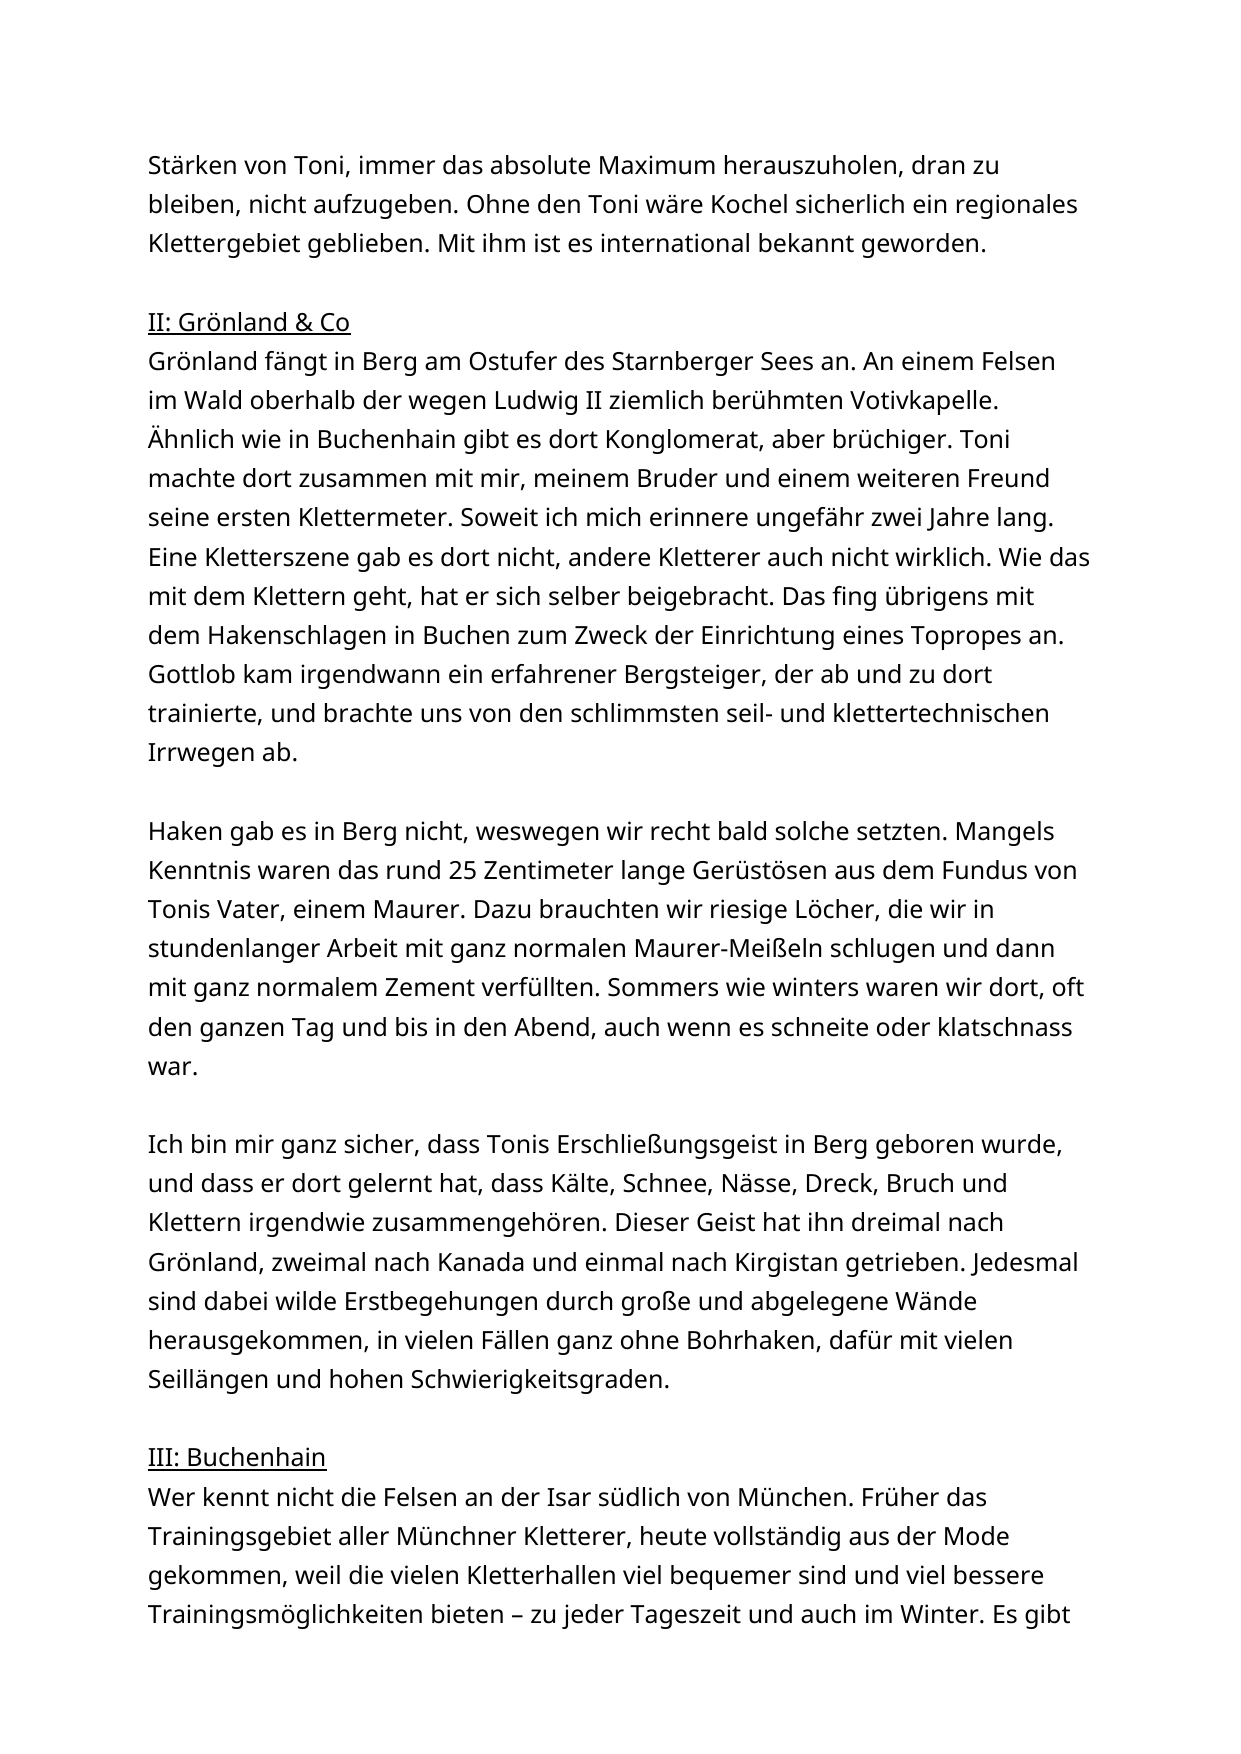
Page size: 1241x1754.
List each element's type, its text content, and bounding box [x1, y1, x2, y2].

text Grönland fängt in Berg am Ostufer des Starnberger Sees an. An einem Felsen im Wald oberhalb der wegen Ludwig II ziemlich berühmten Votivkapelle. Ähnlich wie in Buchenhain gibt es dort Konglomerat, aber brüchiger. Toni machte dort zusammen mit mir, meinem Bruder und einem weiteren Freund seine ersten Klettermeter. Soweit ich mich erinnere ungefähr zwei Jahre lang. Eine Kletterszene gab es dort nicht, andere Kletterer auch nicht wirklich. Wie das mit dem Klettern geht, hat er sich selber beigebracht. Das fing übrigens mit dem Hakenschlagen in Buchen zum Zweck der Einrichtung eines Topropes an. Gottlob kam irgendwann ein erfahrener Bergsteiger, der ab und zu dort trainierte, und brachte uns von den schlimmsten seil- und klettertechnischen Irrwegen ab. [148, 343, 1093, 769]
text Ich bin mir ganz sicher, dass Tonis Erschließungsgeist in Berg geboren wurde, und dass er dort gelernt hat, dass Kälte, Schnee, Nässe, Dreck, Bruch und Klettern irgendwie zusammengehören. Dieser Geist hat ihn dreimal nach Grönland, zweimal nach Kanada und einmal nach Kirgistan getrieben. Jedesmal sind dabei wilde Erstbegehungen durch große und abgelegene Wände herausgekommen, in vielen Fällen ganz ohne Bohrhaken, dafür mit vielen Seillängen und hohen Schwierigkeitsgraden. [148, 1127, 1093, 1396]
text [148, 1479, 1093, 1631]
text II: Grönland & Co [148, 304, 1093, 338]
text III: Buchenhain [148, 1440, 1093, 1474]
text Haken gab es in Berg nicht, weswegen wir recht bald solche setzten. Mangels Kenntnis waren das rund 25 Zentimeter lange Gerüstösen aus dem Fundus von Tonis Vater, einem Maurer. Dazu brauchten wir riesige Löcher, die wir in stundenlanger Arbeit mit ganz normalen Maurer-Meißeln schlugen und dann mit ganz normalem Zement verfüllten. Sommers wie winters waren wir dort, oft den ganzen Tag und bis in den Abend, auch wenn es schneite oder klatschnass war. [148, 813, 1093, 1082]
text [148, 148, 1093, 260]
